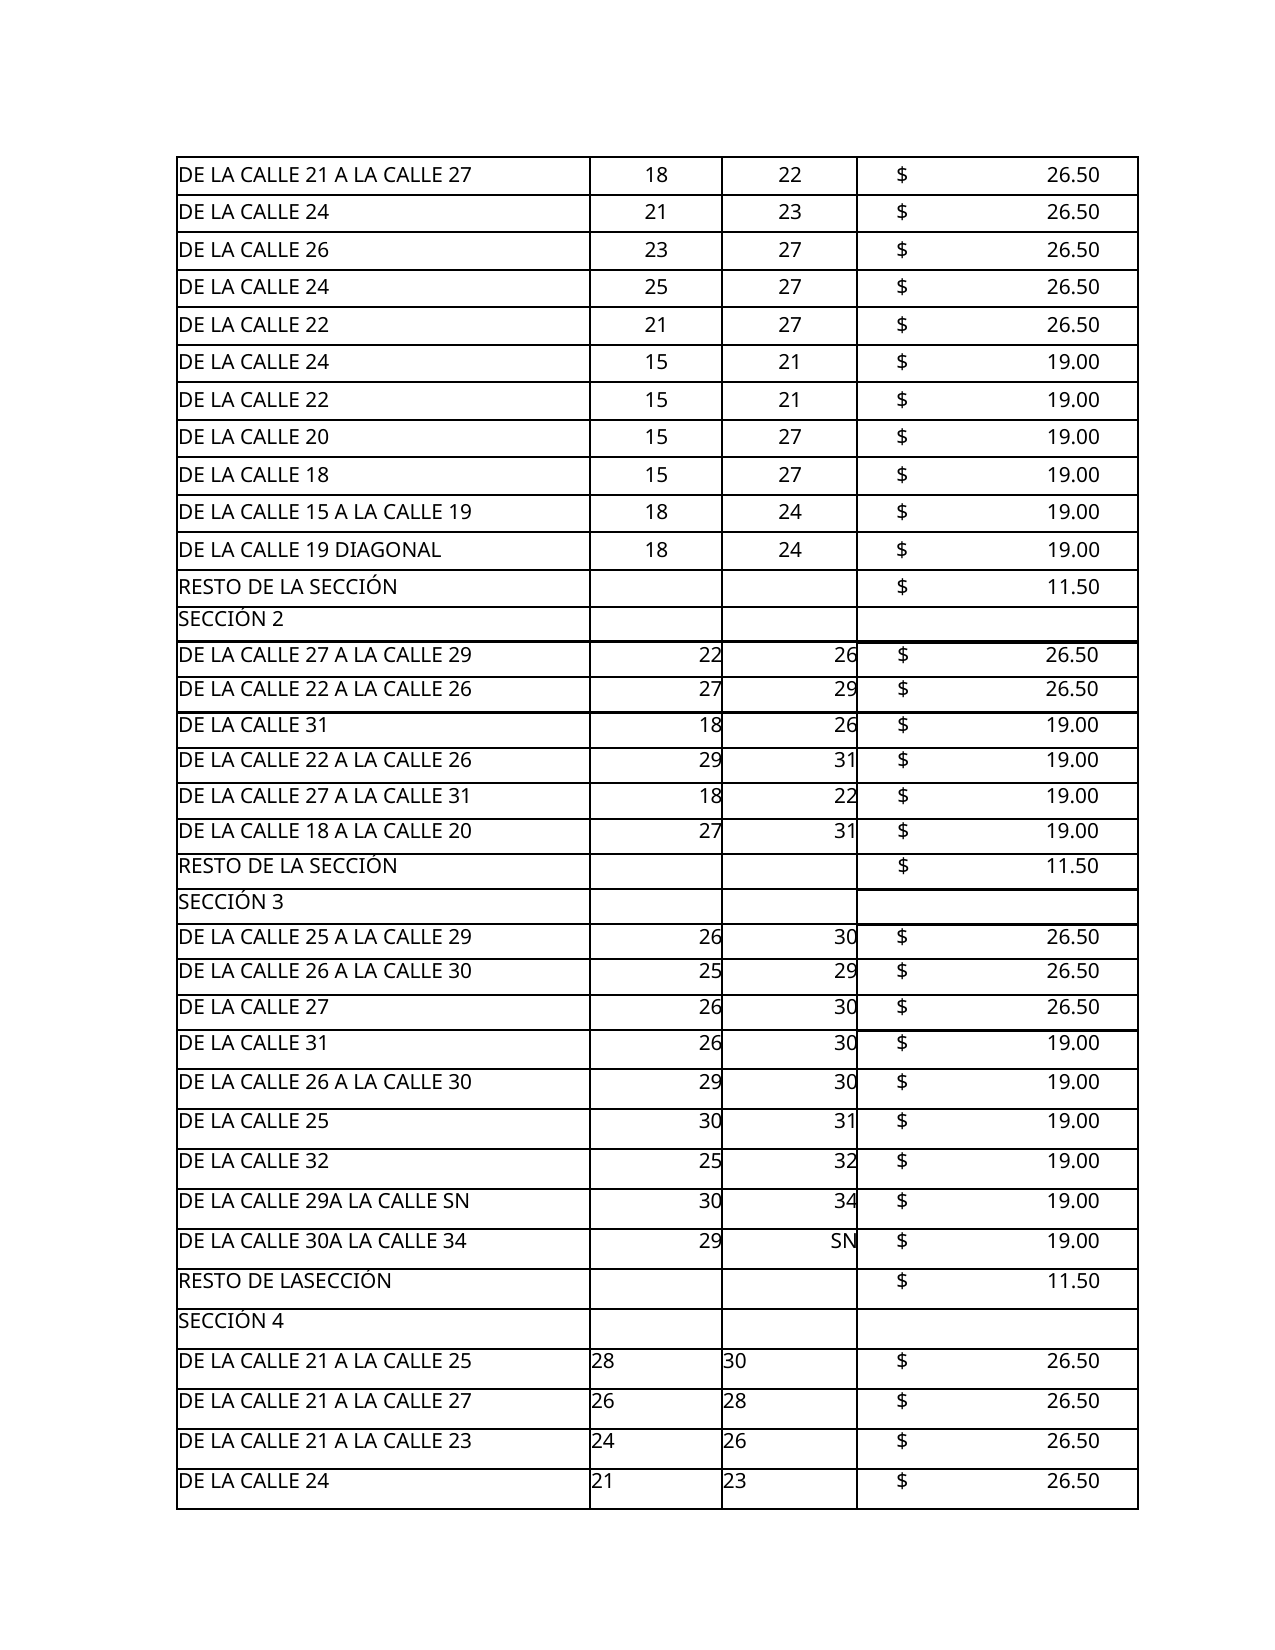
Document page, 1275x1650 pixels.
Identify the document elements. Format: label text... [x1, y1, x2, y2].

table_cell [591, 855, 721, 888]
table_cell DE LA CALLE 26 [178, 233, 589, 269]
table_cell DE LA CALLE 25 A LA CALLE 29 [178, 925, 589, 958]
table_cell 22 [591, 643, 721, 676]
table_cell 26 [723, 714, 856, 747]
table_cell 18 [591, 714, 721, 747]
table_cell 25 [591, 271, 721, 306]
table_cell $ 26.50 [858, 960, 1137, 993]
table_cell $ 19.00 [858, 346, 1137, 381]
table_cell 21 [723, 383, 856, 418]
table_cell 18 [591, 784, 721, 818]
table_cell 21 [591, 196, 721, 231]
table_cell DE LA CALLE 27 A LA CALLE 31 [178, 784, 589, 818]
table_cell 30 [723, 996, 856, 1028]
table_cell DE LA CALLE 26 A LA CALLE 30 [178, 1070, 589, 1108]
table_cell DE LA CALLE 22 A LA CALLE 26 [178, 749, 589, 782]
table_cell $ 19.00 [858, 749, 1137, 782]
table_cell $ 26.50 [858, 996, 1137, 1028]
table_cell $ 19.00 [858, 383, 1137, 418]
table_cell $ 26.50 [858, 233, 1137, 269]
table_cell DE LA CALLE 31 [178, 714, 589, 747]
table_cell 15 [591, 346, 721, 381]
table_cell 18 [591, 533, 721, 568]
table_cell 26 [591, 996, 721, 1028]
table_cell DE LA CALLE 24 [178, 346, 589, 381]
table_cell DE LA CALLE 18 A LA CALLE 20 [178, 820, 589, 853]
table_cell $ 26.50 [858, 196, 1137, 231]
table_cell $ 19.00 [858, 1110, 1137, 1148]
table_cell [591, 1270, 721, 1308]
table_cell $ 26.50 [858, 1430, 1137, 1468]
table_cell DE LA CALLE 18 [178, 458, 589, 493]
table_cell 15 [591, 383, 721, 418]
table_cell $ 19.00 [858, 820, 1137, 853]
table_cell $ 19.00 [858, 1032, 1137, 1068]
table_cell $ 26.50 [858, 158, 1137, 194]
table_cell SN [723, 1230, 856, 1268]
table_cell $ 19.00 [858, 421, 1137, 456]
table_cell $ 11.50 [858, 855, 1137, 888]
table_cell DE LA CALLE 24 [178, 1470, 589, 1508]
table_cell [591, 890, 721, 922]
table_cell SECCIÓN 2 [178, 608, 589, 640]
table_cell 29 [723, 678, 856, 711]
table_cell 30 [591, 1110, 721, 1148]
table_cell 27 [591, 820, 721, 853]
table_cell DE LA CALLE 21 A LA CALLE 27 [178, 1390, 589, 1428]
table_cell 22 [723, 158, 856, 194]
table_cell DE LA CALLE 25 [178, 1110, 589, 1148]
table_cell 28 [591, 1350, 721, 1388]
table_cell [591, 1310, 721, 1348]
table_cell 32 [723, 1150, 856, 1188]
table_cell 31 [723, 749, 856, 782]
table_cell [723, 571, 856, 606]
table_cell DE LA CALLE 29A LA CALLE SN [178, 1190, 589, 1228]
table_cell DE LA CALLE 21 A LA CALLE 25 [178, 1350, 589, 1388]
table_cell 29 [591, 1070, 721, 1108]
table_cell 22 [723, 784, 856, 818]
table_cell RESTO DE LA SECCIÓN [178, 571, 589, 606]
table_cell 18 [591, 158, 721, 194]
table_cell 15 [591, 421, 721, 456]
table_cell $ 26.50 [858, 1470, 1137, 1508]
table_cell $ 26.50 [858, 1390, 1137, 1428]
table_cell DE LA CALLE 22 [178, 383, 589, 418]
table_cell $ 19.00 [858, 1070, 1137, 1108]
table_cell DE LA CALLE 19 DIAGONAL [178, 533, 589, 568]
table_cell $ 26.50 [858, 926, 1137, 958]
table_cell $ 11.50 [858, 571, 1137, 606]
table_cell DE LA CALLE 27 [178, 996, 589, 1028]
table_cell DE LA CALLE 20 [178, 421, 589, 456]
table_cell 30 [723, 925, 856, 958]
table_cell DE LA CALLE 21 A LA CALLE 23 [178, 1430, 589, 1468]
table_cell 27 [723, 271, 856, 306]
table_cell 34 [723, 1190, 856, 1228]
table_cell [858, 891, 1137, 922]
table_cell 23 [723, 1470, 856, 1508]
table_cell 29 [723, 960, 856, 993]
table_cell $ 19.00 [858, 784, 1137, 818]
table_cell 31 [723, 1110, 856, 1148]
table_cell 24 [723, 496, 856, 531]
table_cell 27 [723, 458, 856, 493]
table_cell RESTO DE LA SECCIÓN [178, 855, 589, 888]
table_cell $ 19.00 [858, 458, 1137, 493]
table_cell 25 [591, 960, 721, 993]
table_cell RESTO DE LASECCIÓN [178, 1270, 589, 1308]
table_cell 27 [723, 308, 856, 344]
table_cell 30 [723, 1031, 856, 1068]
table_cell 15 [591, 458, 721, 493]
table_cell $ 19.00 [858, 1150, 1137, 1188]
table_cell 24 [591, 1430, 721, 1468]
table_cell 27 [723, 233, 856, 269]
table_cell 26 [591, 1031, 721, 1068]
table_cell 30 [723, 1350, 856, 1388]
table_cell $ 26.50 [858, 271, 1137, 306]
table_cell DE LA CALLE 30A LA CALLE 34 [178, 1230, 589, 1268]
table_cell DE LA CALLE 22 [178, 308, 589, 344]
table_cell DE LA CALLE 31 [178, 1031, 589, 1068]
table_cell $ 26.50 [858, 644, 1137, 676]
table_cell 28 [723, 1390, 856, 1428]
table_cell DE LA CALLE 15 A LA CALLE 19 [178, 496, 589, 531]
table_cell 27 [591, 678, 721, 711]
table_cell 27 [723, 421, 856, 456]
table_cell [723, 1310, 856, 1348]
table_cell 30 [723, 1070, 856, 1108]
table_cell $ 19.00 [858, 496, 1137, 531]
table_cell [723, 890, 856, 922]
table_cell 29 [591, 1230, 721, 1268]
table_cell $ 19.00 [858, 1190, 1137, 1228]
table_cell 21 [723, 346, 856, 381]
table_cell 21 [591, 308, 721, 344]
table_cell SECCIÓN 4 [178, 1310, 589, 1348]
table_cell [858, 1310, 1137, 1348]
table_cell [723, 608, 856, 640]
table_cell [723, 855, 856, 888]
table_cell 26 [591, 1390, 721, 1428]
table_cell 26 [591, 925, 721, 958]
table_cell 31 [723, 820, 856, 853]
table_cell 30 [591, 1190, 721, 1228]
table_cell $ 19.00 [858, 714, 1137, 747]
table_cell 26 [723, 643, 856, 676]
table_cell DE LA CALLE 21 A LA CALLE 27 [178, 158, 589, 194]
table_cell DE LA CALLE 32 [178, 1150, 589, 1188]
table_cell 24 [723, 533, 856, 568]
table_cell 21 [591, 1470, 721, 1508]
table_cell DE LA CALLE 26 A LA CALLE 30 [178, 960, 589, 993]
table_cell DE LA CALLE 24 [178, 196, 589, 231]
table_cell 25 [591, 1150, 721, 1188]
table_cell DE LA CALLE 27 A LA CALLE 29 [178, 643, 589, 676]
table_cell $ 19.00 [858, 1230, 1137, 1268]
table_cell $ 26.50 [858, 308, 1137, 344]
table_cell $ 26.50 [858, 678, 1137, 711]
table_cell [591, 608, 721, 640]
table_cell $ 19.00 [858, 533, 1137, 568]
table_cell $ 26.50 [858, 1350, 1137, 1388]
table_cell 23 [723, 196, 856, 231]
table_cell 18 [591, 496, 721, 531]
table_cell 29 [591, 749, 721, 782]
table_cell DE LA CALLE 24 [178, 271, 589, 306]
table_cell SECCIÓN 3 [178, 890, 589, 922]
table_cell [723, 1270, 856, 1308]
table_cell $ 11.50 [858, 1270, 1137, 1308]
table_cell 26 [723, 1430, 856, 1468]
table_cell [858, 608, 1137, 640]
table_cell [591, 571, 721, 606]
table_cell DE LA CALLE 22 A LA CALLE 26 [178, 678, 589, 711]
table_cell 23 [591, 233, 721, 269]
